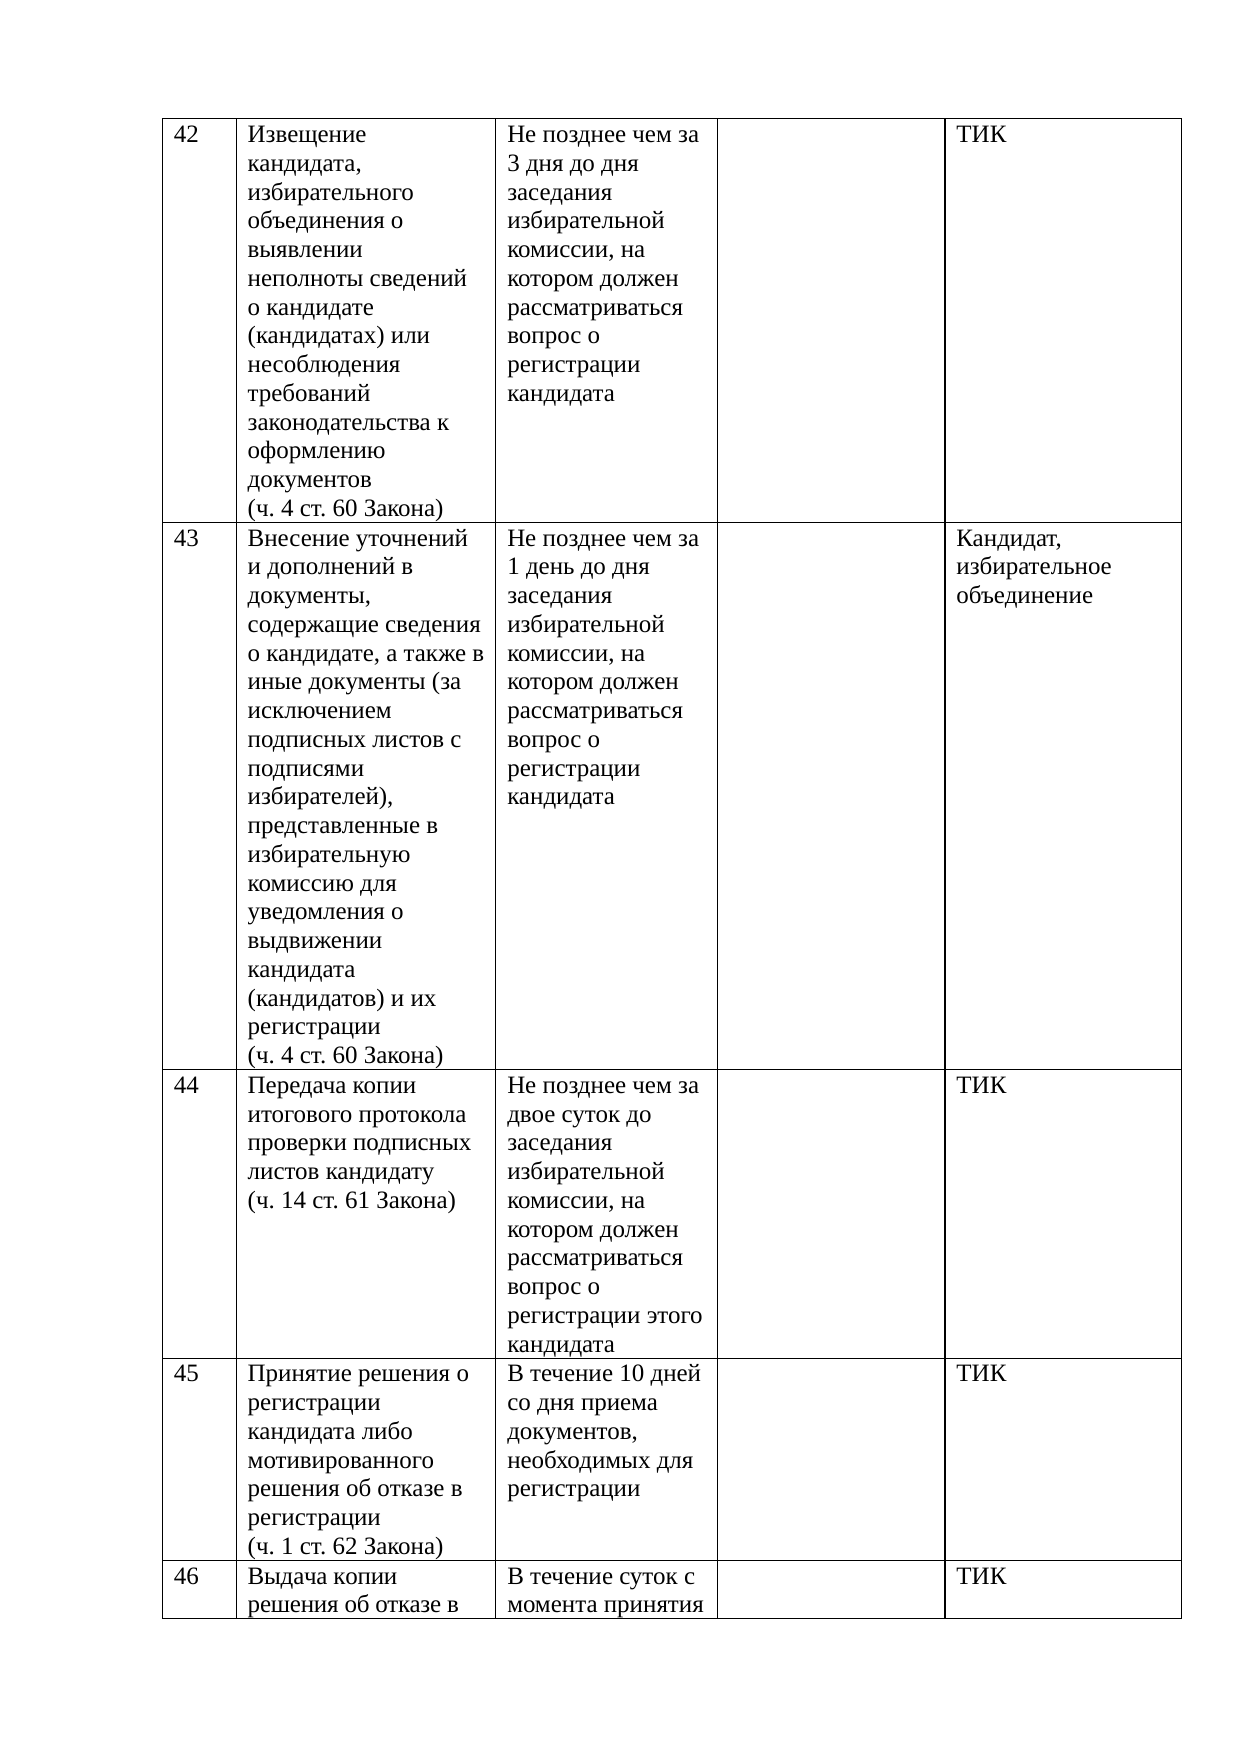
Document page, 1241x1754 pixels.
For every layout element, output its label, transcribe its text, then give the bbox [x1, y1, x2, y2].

table_cell [718, 1561, 944, 1618]
table_cell 42 [163, 119, 236, 522]
table_cell Не позднее чем за 3 дня до дня заседания избирательной комиссии, на котором должен рассматриваться вопрос о регистрации кандидата [496, 119, 717, 522]
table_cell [496, 1561, 717, 1618]
table_cell ТИК [946, 119, 1181, 522]
table_cell 46 [163, 1561, 236, 1618]
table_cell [237, 1561, 495, 1618]
table_cell Принятие решения о регистрации кандидата либо мотивированного решения об отказе в регистрации (ч. 1 ст. 62 Закона) [237, 1359, 495, 1560]
table_cell Извещение кандидата, избирательного объединения о выявлении неполноты сведений о кандидате (кандидатах) или несоблюдения требований законодательства к оформлению документов (ч. 4 ст. 60 Закона) [237, 119, 495, 522]
table_cell Передача копии итогового протокола проверки подписных листов кандидату (ч. 14 ст. 61 Закона) [237, 1070, 495, 1357]
table_cell ТИК [946, 1359, 1181, 1560]
table_cell [718, 523, 944, 1069]
table_cell 43 [163, 523, 236, 1069]
table_cell Кандидат, избирательное объединение [946, 523, 1181, 1069]
table_cell Не позднее чем за двое суток до заседания избирательной комиссии, на котором должен рассматриваться вопрос о регистрации этого кандидата [496, 1070, 717, 1357]
table_cell 44 [163, 1070, 236, 1357]
table_cell Не позднее чем за 1 день до дня заседания избирательной комиссии, на котором должен рассматриваться вопрос о регистрации кандидата [496, 523, 717, 1069]
table_cell [718, 1359, 944, 1560]
table_cell [718, 119, 944, 522]
table_cell ТИК [946, 1070, 1181, 1357]
table_cell [718, 1070, 944, 1357]
table_cell 45 [163, 1359, 236, 1560]
table_cell В течение 10 дней со дня приема документов, необходимых для регистрации [496, 1359, 717, 1560]
table_cell Внесение уточнений и дополнений в документы, содержащие сведения о кандидате, а также в иные документы (за исключением подписных листов с подписями избирателей), представленные в избирательную комиссию для уведомления о выдвижении кандидата (кандидатов) и их регистрации (ч. 4 ст. 60 Закона) [237, 523, 495, 1069]
table_cell ТИК [946, 1561, 1181, 1618]
